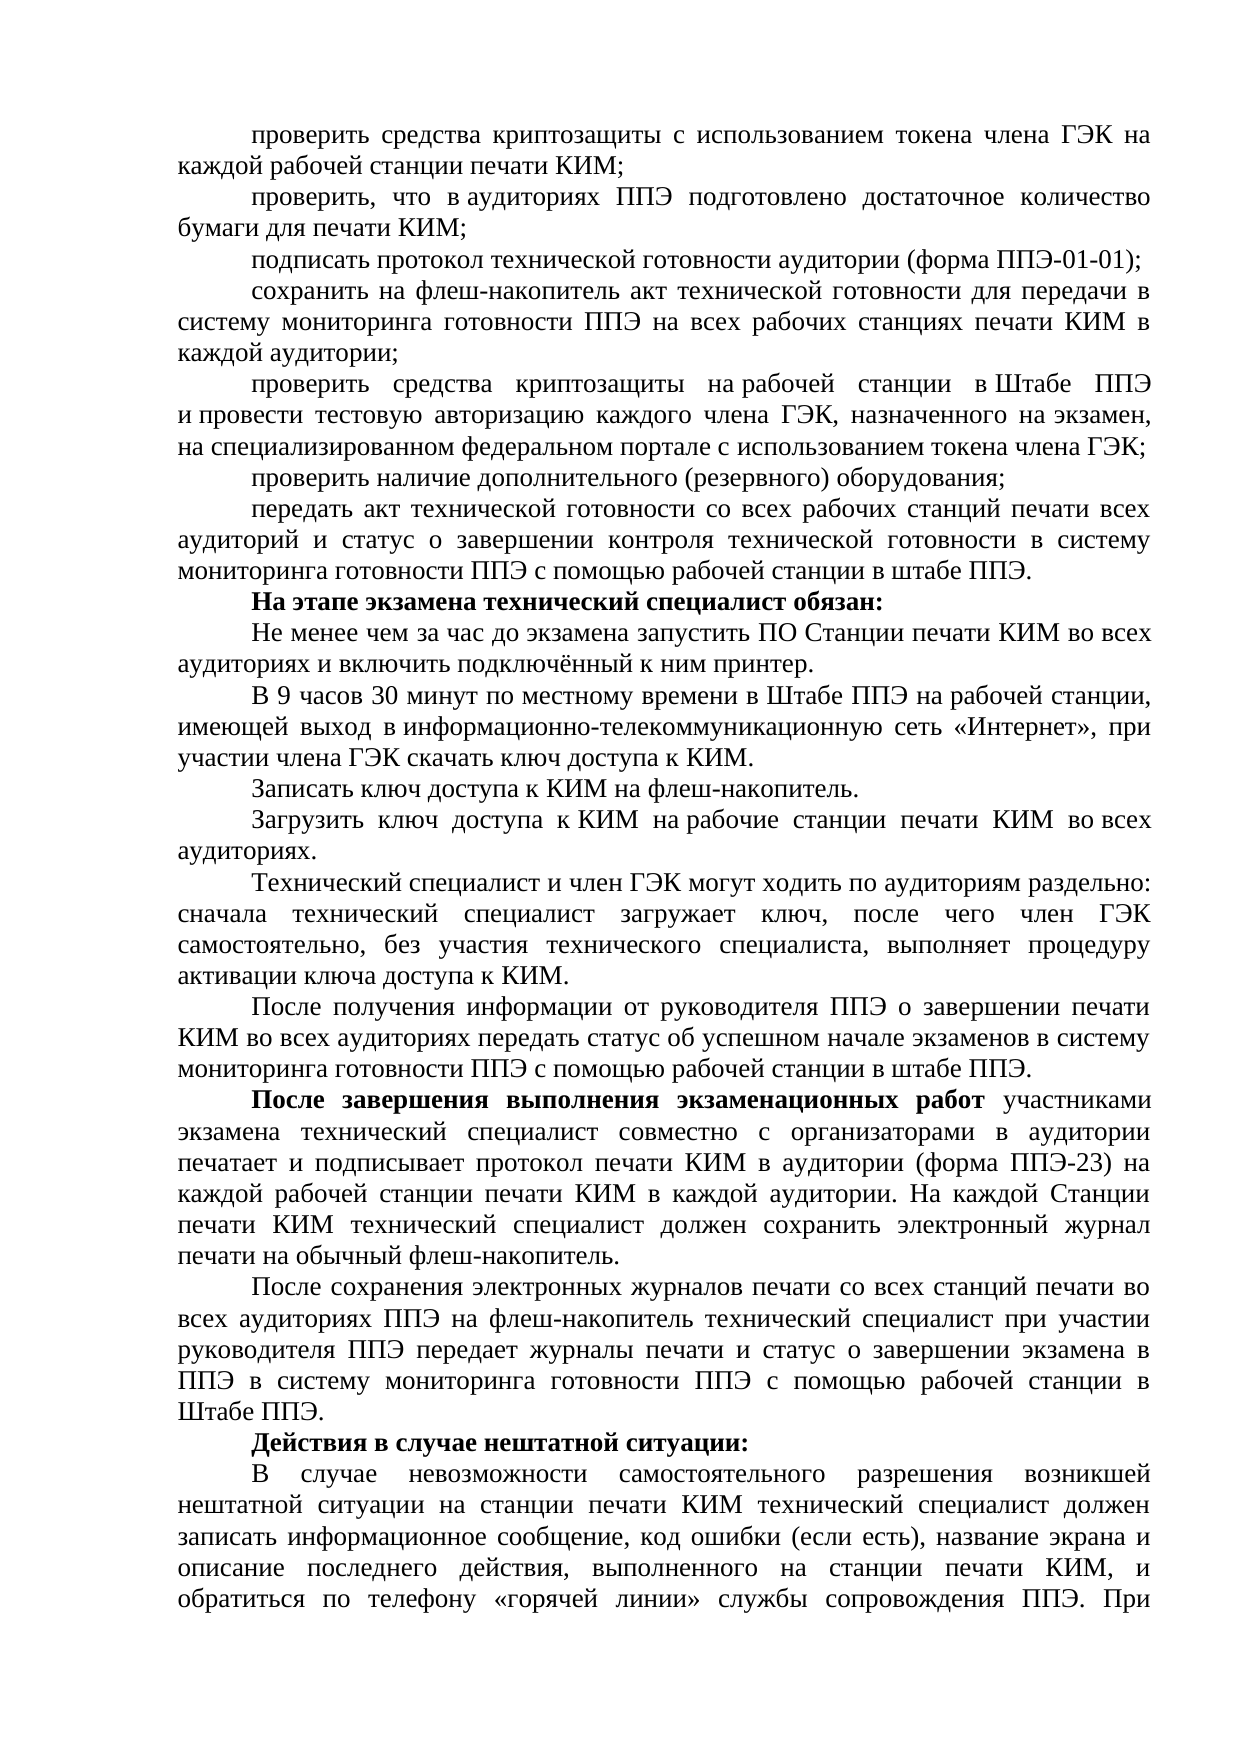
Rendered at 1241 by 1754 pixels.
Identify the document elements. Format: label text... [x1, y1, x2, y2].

text проверить наличие дополнительного (резервного) оборудования; [177, 461, 1152, 492]
text проверить, что в аудиториях ППЭ подготовлено достаточное количество бумаги для печати КИМ; [177, 180, 1152, 243]
text После получения информации от руководителя ППЭ о завершении печати КИМ во всех аудиториях передать статус об успешном начале экзаменов в систему мониторинга готовности ППЭ с помощью рабочей станции в штабе ППЭ. [177, 990, 1152, 1084]
text На этапе экзамена технический специалист обязан: [177, 585, 1152, 616]
text Не менее чем за час до экзамена запустить ПО Станции печати КИМ во всех аудиториях и включить подключённый к ним принтер. [177, 616, 1152, 679]
text Технический специалист и член ГЭК могут ходить по аудиториям раздельно: сначала технический специалист загружает ключ, после чего член ГЭК самостоятельно, без участия технического специалиста, выполняет процедуру активации ключа доступа к КИМ. [177, 866, 1152, 990]
text передать акт технической готовности со всех рабочих станций печати всех аудиторий и статус о завершении контроля технической готовности в систему мониторинга готовности ППЭ с помощью рабочей станции в штабе ППЭ. [177, 492, 1152, 585]
text Загрузить ключ доступа к КИМ на рабочие станции печати КИМ во всех аудиториях. [177, 803, 1152, 866]
text проверить средства криптозащиты с использованием токена члена ГЭК на каждой рабочей станции печати КИМ; [177, 118, 1152, 180]
text Действия в случае нештатной ситуации: [177, 1426, 1152, 1457]
text В 9 часов 30 минут по местному времени в Штабе ППЭ на рабочей станции, имеющей выход в информационно-телекоммуникационную сеть «Интернет», при участии члена ГЭК скачать ключ доступа к КИМ. [177, 679, 1152, 772]
text проверить средства криптозащиты на рабочей станции в Штабе ППЭ и провести тестовую авторизацию каждого члена ГЭК, назначенного на экзамен, на специализированном федеральном портале с использованием токена члена ГЭК; [177, 367, 1152, 461]
text Записать ключ доступа к КИМ на флеш-накопитель. [177, 772, 1152, 803]
text подписать протокол технической готовности аудитории (форма ППЭ-01-01); [177, 243, 1152, 274]
text После завершения выполнения экзаменационных работ участниками экзамена технический специалист совместно с организаторами в аудитории печатает и подписывает протокол печати КИМ в аудитории (форма ППЭ-23) на каждой рабочей станции печати КИМ в каждой аудитории. На каждой Станции печати КИМ технический специалист должен сохранить электронный журнал печати на обычный флеш-накопитель. [177, 1084, 1152, 1271]
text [177, 1457, 1152, 1613]
text сохранить на флеш-накопитель акт технической готовности для передачи в систему мониторинга готовности ППЭ на всех рабочих станциях печати КИМ в каждой аудитории; [177, 274, 1152, 367]
text После сохранения электронных журналов печати со всех станций печати во всех аудиториях ППЭ на флеш-накопитель технический специалист при участии руководителя ППЭ передает журналы печати и статус о завершении экзамена в ППЭ в систему мониторинга готовности ППЭ с помощью рабочей станции в Штабе ППЭ. [177, 1271, 1152, 1426]
